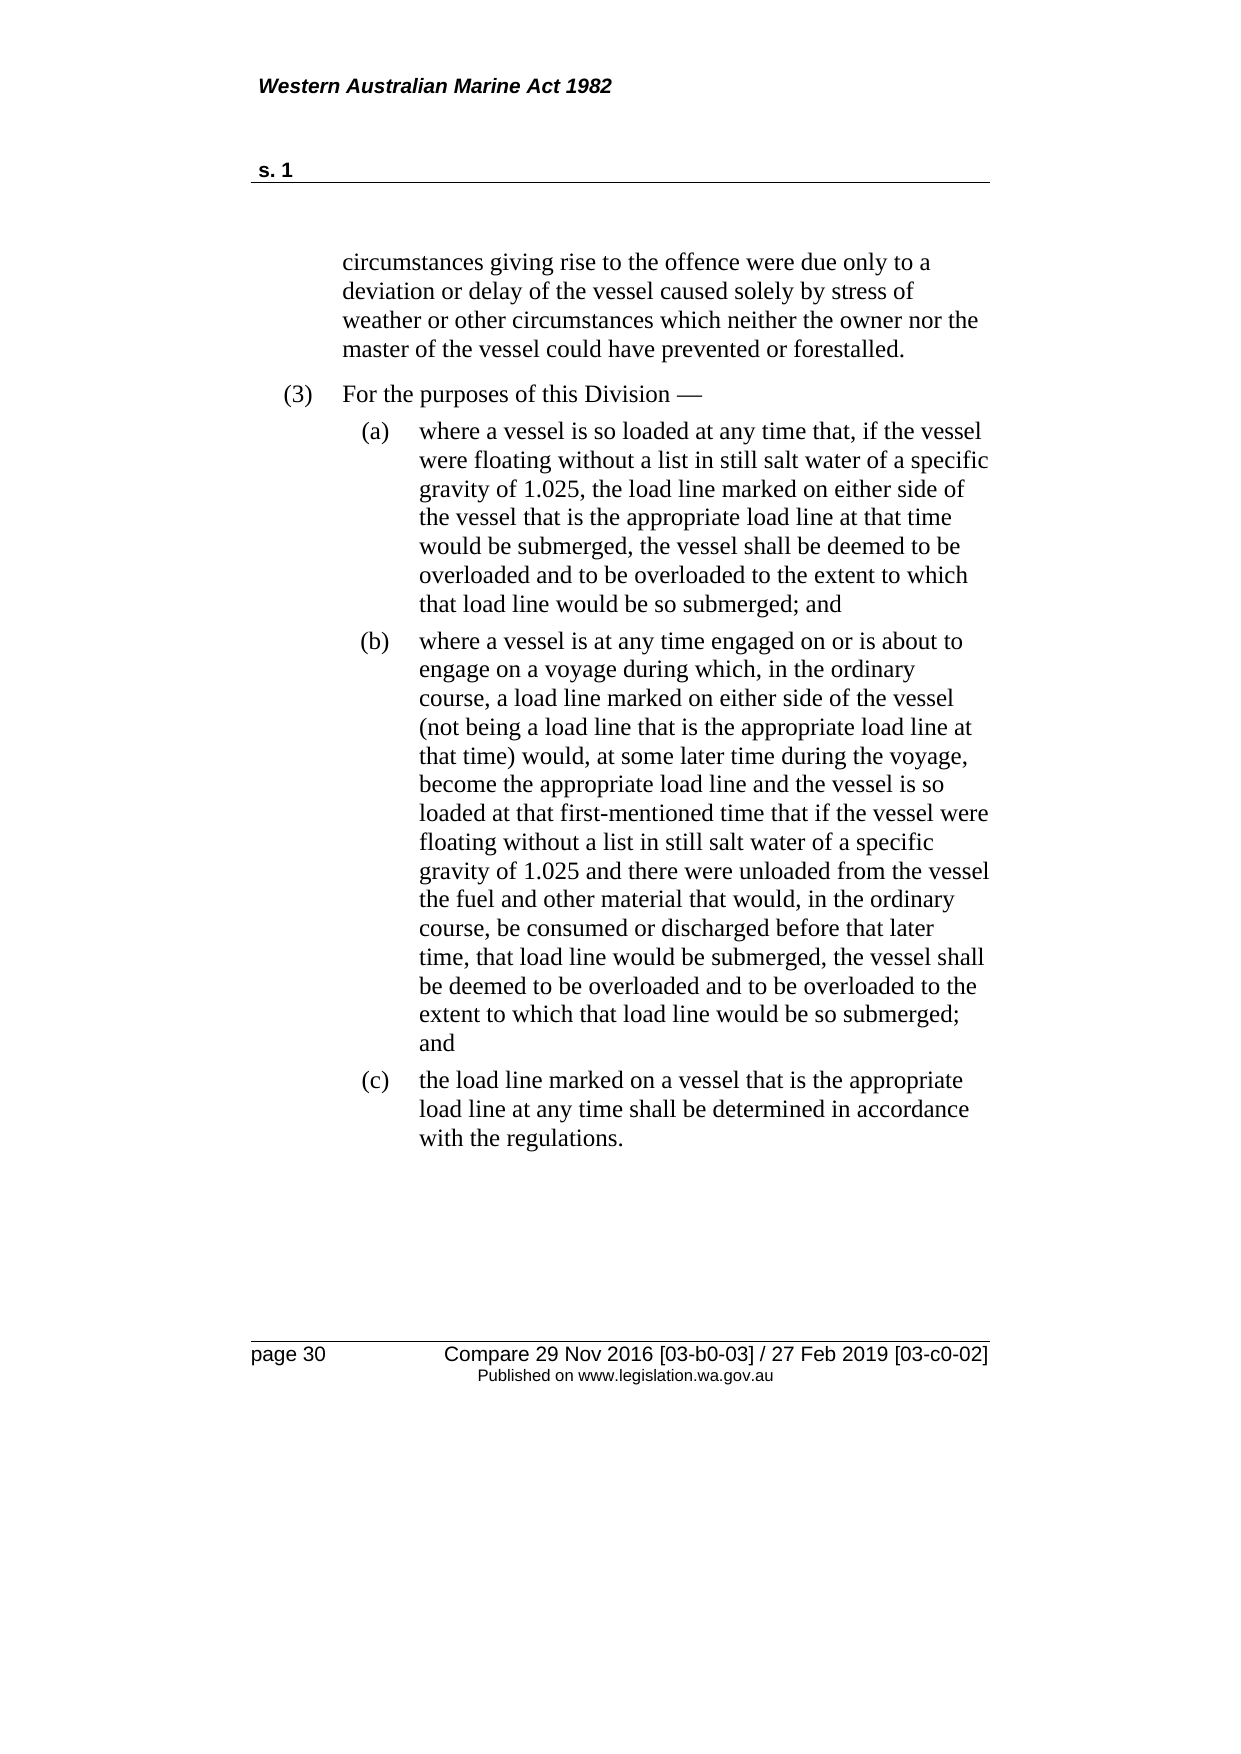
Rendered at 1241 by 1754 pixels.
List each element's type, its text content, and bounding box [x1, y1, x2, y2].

text (a) where a vessel is so loaded at any time that, if the vessel were floating without a list in still salt water of a specific gravity of 1.025, the load line marked on either side of the vessel that is the appropriate load line at that time would be submerged, the vessel shall be deemed to be overloaded and to be overloaded to the extent to which that load line would be so submerged; and [251, 416, 990, 617]
text (3) For the purposes of this Division — [251, 379, 990, 408]
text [251, 247, 990, 362]
text (b) where a vessel is at any time engaged on or is about to engage on a voyage during which, in the ordinary course, a load line marked on either side of the vessel (not being a load line that is the appropriate load line at that time) would, at some later time during the voyage, become the appropriate load line and the vessel is so loaded at that first-mentioned time that if the vessel were floating without a list in still salt water of a specific gravity of 1.025 and there were unloaded from the vessel the fuel and other material that would, in the ordinary course, be consumed or discharged before that later time, that load line would be submerged, the vessel shall be deemed to be overloaded and to be overloaded to the extent to which that load line would be so submerged; and [251, 626, 990, 1057]
text (c) the load line marked on a vessel that is the appropriate load line at any time shall be determined in accordance with the regulations. [251, 1065, 990, 1152]
